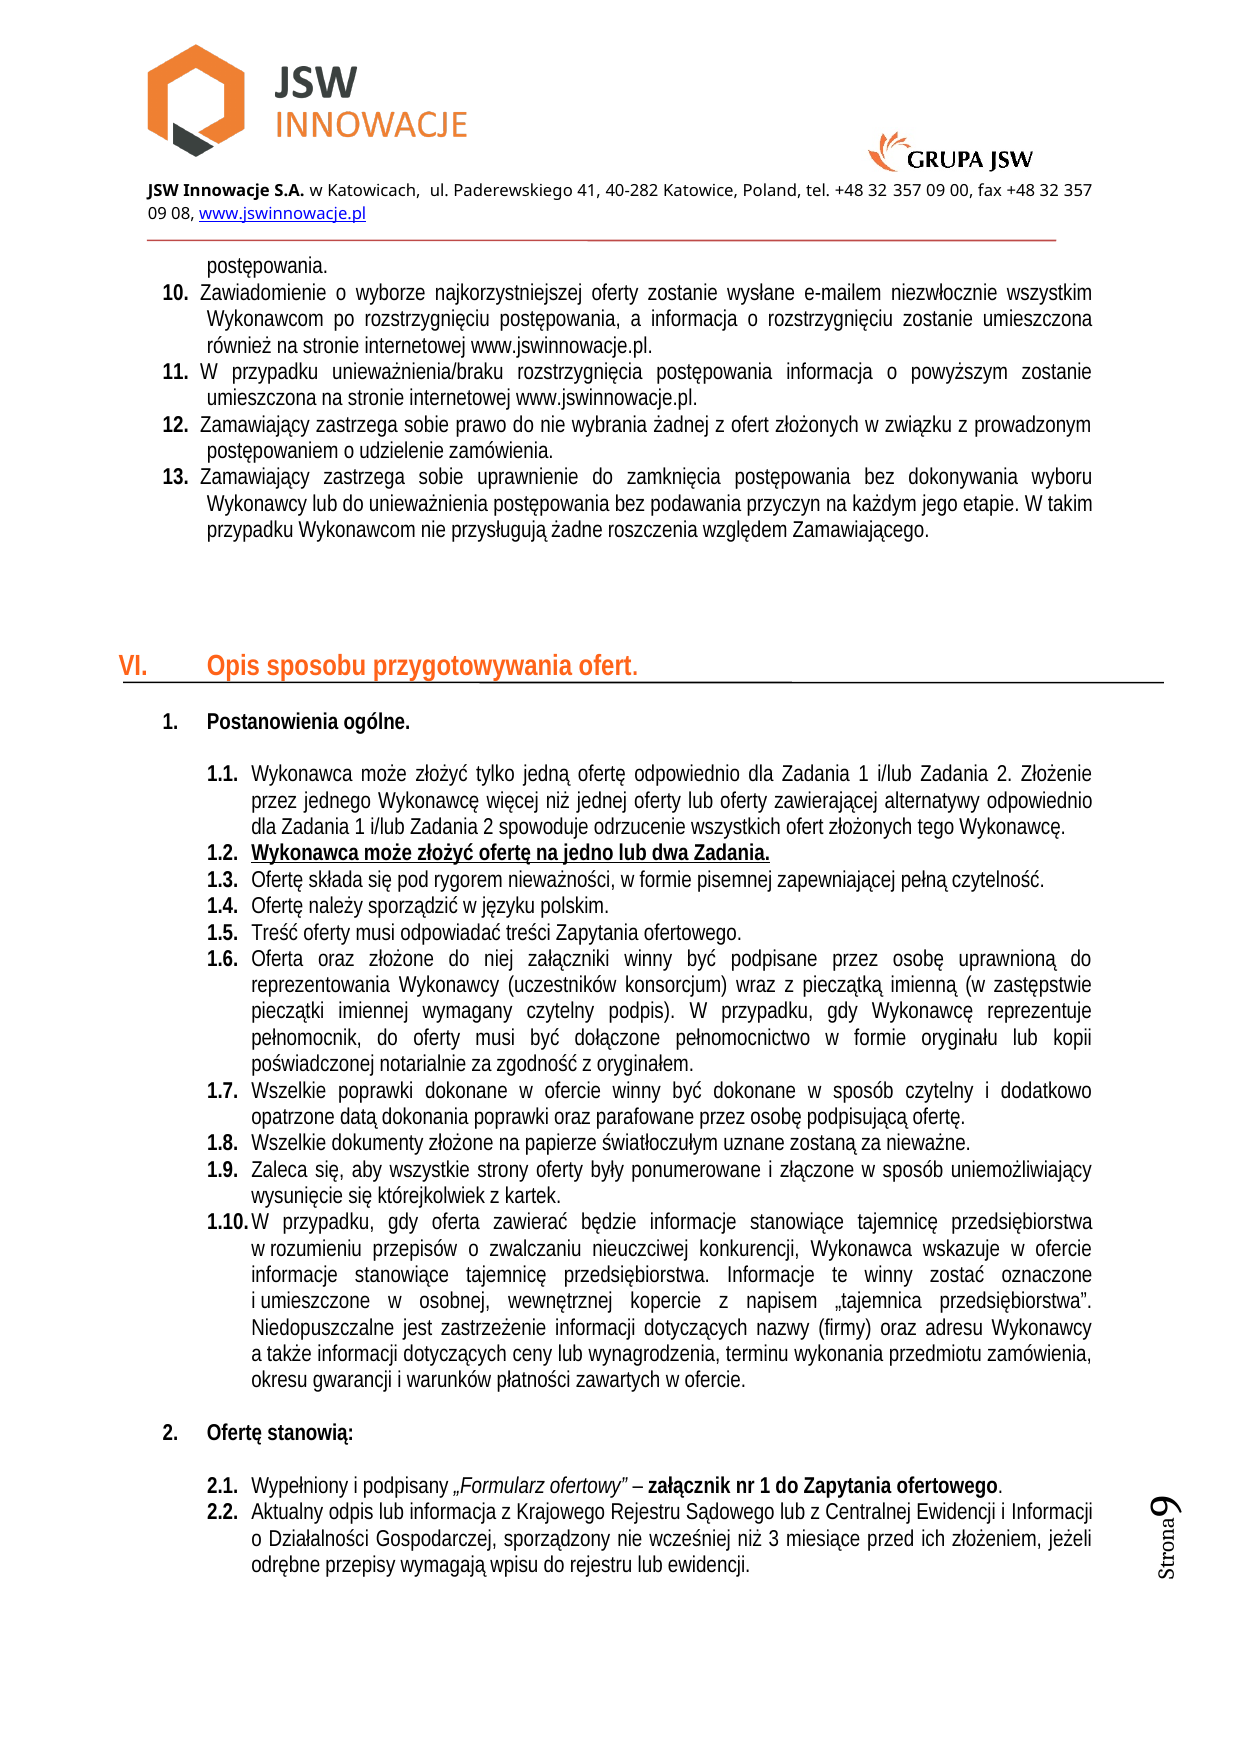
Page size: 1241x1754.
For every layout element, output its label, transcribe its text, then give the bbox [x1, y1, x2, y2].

picture [861, 127, 1039, 178]
list Postanowienia ogólne. [162, 708, 1093, 734]
list Aktualny odpis lub informacja z Krajowego Rejestru Sądowego lub z Centralnej Ewidencji i Informacji o Działalności Gospodarczej, sporządzony nie wcześniej niż 3 miesiące przed ich złożeniem, jeżeli odrębne przepisy wymagają wpisu do rejestru lub ewidencji. [207, 1498, 1093, 1577]
list Ofertę należy sporządzić w języku polskim. [207, 892, 1093, 918]
list Wykonawca może złożyć ofertę na jedno lub dwa Zadania. [207, 839, 1093, 866]
picture [147, 44, 467, 157]
list Ofertę składa się pod rygorem nieważności, w formie pisemnej zapewniającej pełną czytelność. [207, 866, 1093, 892]
list Zamawiający zastrzega sobie uprawnienie do zamknięcia postępowania bez dokonywania wyboru Wykonawcy lub do unieważnienia postępowania bez podawania przyczyn na każdym jego etapie. W takim przypadku Wykonawcom nie przysługują żadne roszczenia względem Zamawiającego. [162, 463, 1093, 542]
list W przypadku, gdy oferta zawierać będzie informacje stanowiące tajemnicę przedsiębiorstwa w rozumieniu przepisów o zwalczaniu nieuczciwej konkurencji, Wykonawca wskazuje w ofercie informacje stanowiące tajemnicę przedsiębiorstwa. Informacje te winny zostać oznaczone i umieszczone w osobnej, wewnętrznej kopercie z napisem „tajemnica przedsiębiorstwa”. Niedopuszczalne jest zastrzeżenie informacji dotyczących nazwy (firmy) oraz adresu Wykonawcy a także informacji dotyczących ceny lub wynagrodzenia, terminu wykonania przedmiotu zamówienia, okresu gwarancji i warunków płatności zawartych w ofercie. [207, 1208, 1093, 1393]
list Ofertę stanowią: [162, 1419, 1093, 1446]
list Wszelkie poprawki dokonane w ofercie winny być dokonane w sposób czytelny i dodatkowo opatrzone datą dokonania poprawki oraz parafowane przez osobę podpisującą ofertę. [207, 1077, 1093, 1129]
list Zaleca się, aby wszystkie strony oferty były ponumerowane i złączone w sposób uniemożliwiający wysunięcie się którejkolwiek z kartek. [207, 1156, 1093, 1208]
list W przypadku unieważnienia/braku rozstrzygnięcia postępowania informacja o powyższym zostanie umieszczona na stronie internetowej www.jswinnowacje.pl. [162, 358, 1093, 411]
list Wykonawca może złożyć tylko jedną ofertę odpowiednio dla Zadania 1 i/lub Zadania 2. Złożenie przez jednego Wykonawcę więcej niż jednej oferty lub oferty zawierającej alternatywy odpowiednio dla Zadania 1 i/lub Zadania 2 spowoduje odrzucenie wszystkich ofert złożonych tego Wykonawcę. [207, 760, 1093, 839]
list Zamawiający zastrzega sobie prawo do nie wybrania żadnej z ofert złożonych w związku z prowadzonym postępowaniem o udzielenie zamówienia. [162, 411, 1093, 463]
list Treść oferty musi odpowiadać treści Zapytania ofertowego. [207, 918, 1093, 945]
list Wypełniony i podpisany „Formularz ofertowy” – załącznik nr 1 do Zapytania ofertowego. [207, 1472, 1093, 1498]
list Wszelkie dokumenty złożone na papierze światłoczułym uznane zostaną za nieważne. [207, 1129, 1093, 1156]
list Oferta oraz złożone do niej załączniki winny być podpisane przez osobę uprawnioną do reprezentowania Wykonawcy (uczestników konsorcjum) wraz z pieczątką imienną (w zastępstwie pieczątki imiennej wymagany czytelny podpis). W przypadku, gdy Wykonawcę reprezentuje pełnomocnik, do oferty musi być dołączone pełnomocnictwo w formie oryginału lub kopii poświadczonej notarialnie za zgodność z oryginałem. [207, 945, 1093, 1077]
subtitle Opis sposobu przygotowywania ofert. [148, 648, 1093, 681]
list Zawiadomienie o wyborze najkorzystniejszej oferty zostanie wysłane e-mailem niezwłocznie wszystkim Wykonawcom po rozstrzygnięciu postępowania, a informacja o rozstrzygnięciu zostanie umieszczona również na stronie internetowej www.jswinnowacje.pl. [162, 279, 1093, 358]
